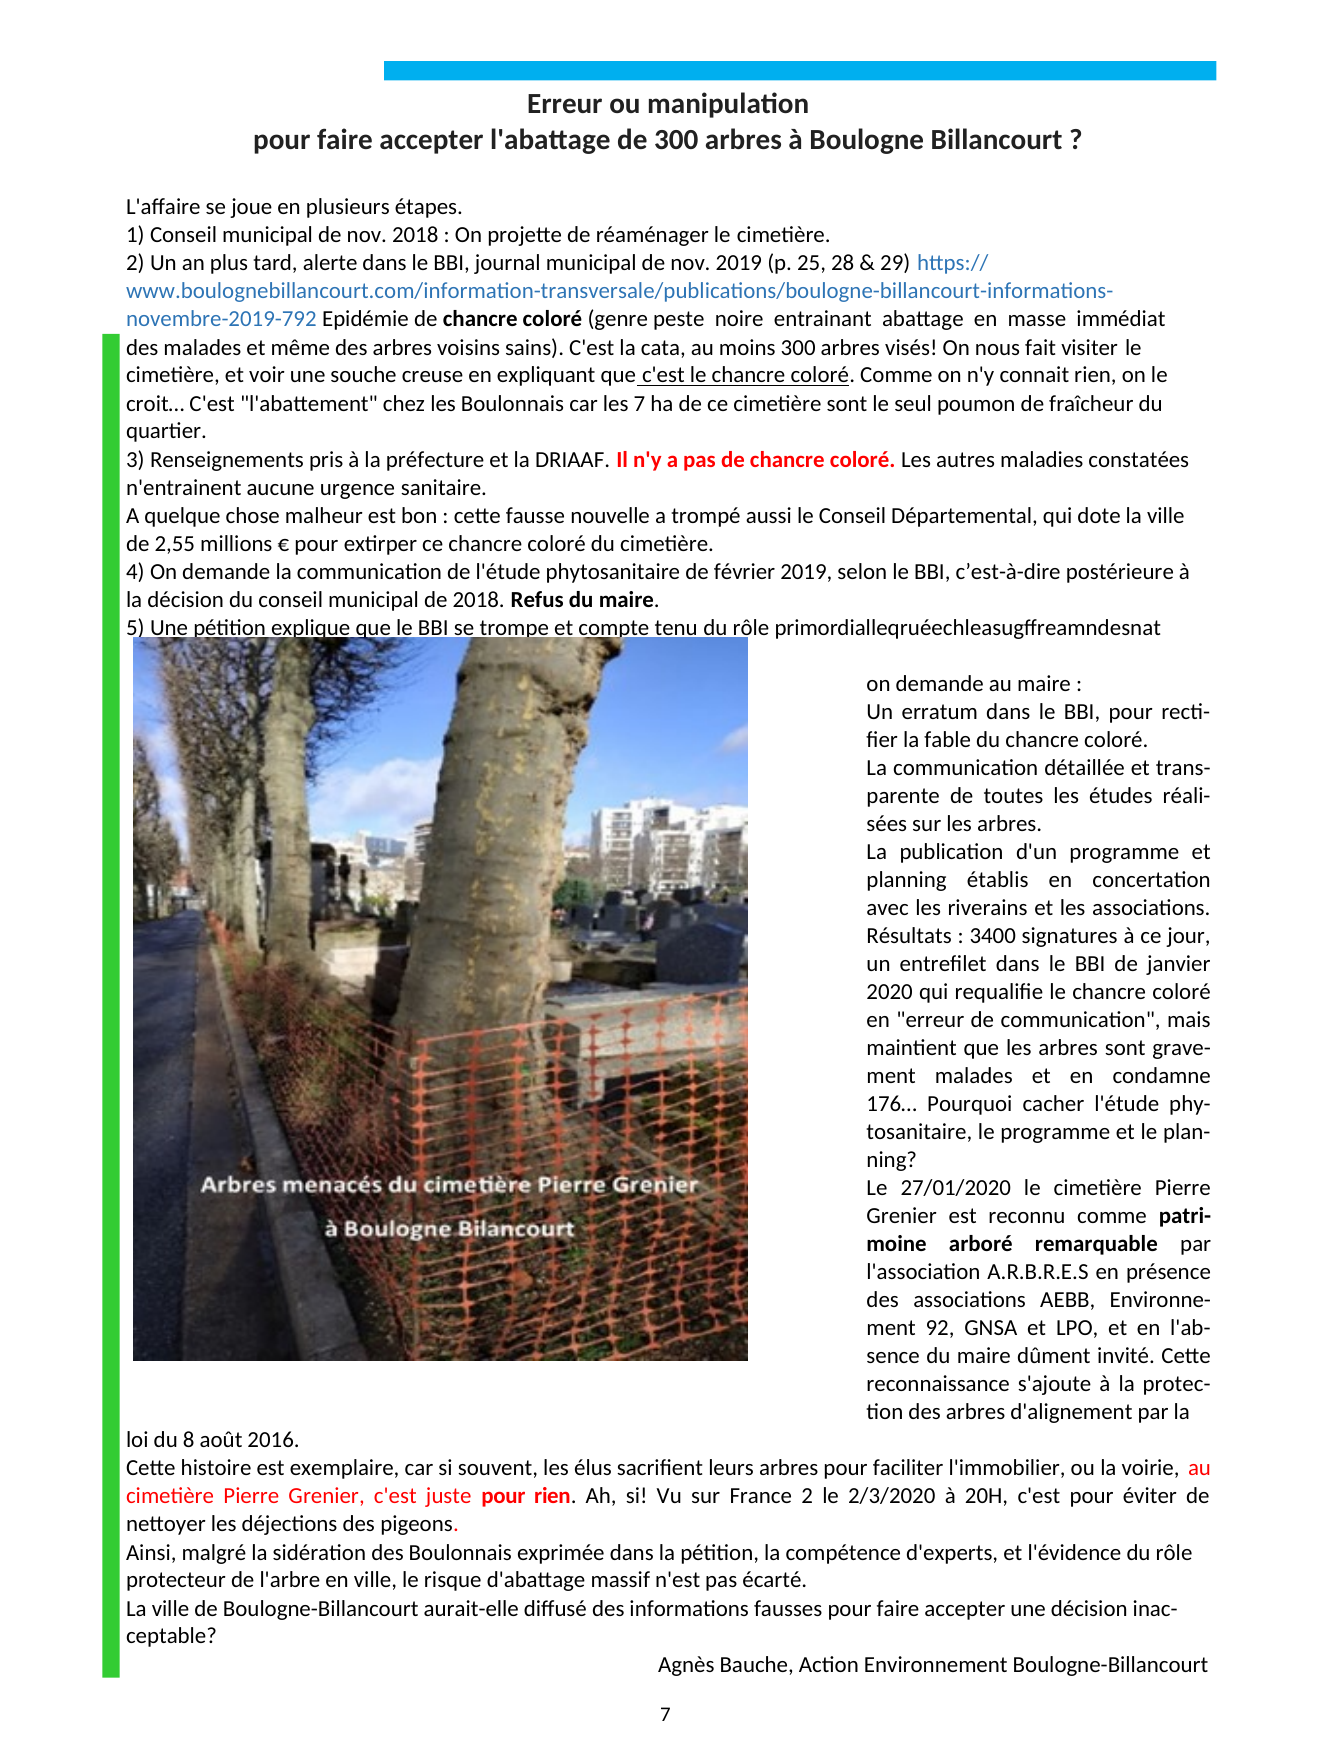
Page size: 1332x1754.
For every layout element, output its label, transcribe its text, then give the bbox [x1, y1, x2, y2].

text Agnès Bauche, Action Environnement Boulogne-Billancourt [658, 1650, 1254, 1678]
text loi du 8 août 2016. [126, 1426, 1254, 1453]
text Un erratum dans le BBI, pour recti- fier la fable du chancre coloré. [866, 697, 1211, 753]
text Erreur ou manipulation [240, 86, 1096, 121]
text Le 27/01/2020 le cimetière Pierre Grenier est reconnu comme patri- moine arboré remarquable par l'association A.R.B.R.E.S en présence des associations AEBB, Environne- ment 92, GNSA et LPO, et en l'ab- sence du maire dûment invité. Cette reconnaissance s'ajoute à la protec- tion des arbres d'alignement par la [866, 1173, 1211, 1426]
text L'affaire se joue en plusieurs étapes. [126, 192, 1254, 220]
text cimetière, et voir une souche creuse en expliquant que c'est le chancre coloré. Comme on n'y connait rien, on le croit… C'est "l'abattement" chez les Boulonnais car les 7 ha de ce cimetière sont le seul poumon de fraîcheur du quartier. [126, 361, 1182, 445]
text A quelque chose malheur est bon : cette fausse nouvelle a trompé aussi le Conseil Départemental, qui dote la ville [126, 501, 1254, 529]
text de 2,55 millions € pour extirper ce chancre coloré du cimetière. [126, 529, 1254, 557]
list Une pétition explique que le BBI se trompe et compte tenu du rôle primordialleqruéechleasugffreamndesnat rcblirmesatijoquueenet ncovniltlree, [126, 613, 1254, 669]
text La ville de Boulogne-Billancourt aurait-elle diffusé des informations fausses pour faire accepter une décision inac- [126, 1594, 1254, 1622]
text on demande au maire : [866, 669, 1254, 697]
text Ainsi, malgré la sidération des Boulonnais exprimée dans la pétition, la compétence d'experts, et l'évidence du rôle protecteur de l'arbre en ville, le risque d'abattage massif n'est pas écarté. [126, 1538, 1254, 1594]
text pour faire accepter l'abattage de 300 arbres à Boulogne Billancourt ? [240, 121, 1096, 157]
list Renseignements pris à la préfecture et la DRIAAF. Il n'y a pas de chancre coloré. Les autres maladies constatées n'entrainent aucune urgence sanitaire. [126, 445, 1216, 501]
list On demande la communication de l'étude phytosanitaire de février 2019, selon le BBI, c’est-à-dire postérieure à la décision du conseil municipal de 2018. Refus du maire. [126, 557, 1212, 613]
text ceptable? [126, 1622, 1254, 1650]
list Conseil municipal de nov. 2018 : On projette de réaménager le cimetière. [126, 221, 1254, 248]
text Cette histoire est exemplaire, car si souvent, les élus sacrifient leurs arbres pour faciliter l'immobilier, ou la voirie, au cimetière Pierre Grenier, c'est juste pour rien. Ah, si! Vu sur France 2 le 2/3/2020 à 20H, c'est pour éviter de nettoyer les déjections des pigeons. [126, 1453, 1211, 1538]
text La publication d'un programme et planning établis en concertation avec les riverains et les associations. Résultats : 3400 signatures à ce jour, un entrefilet dans le BBI de janvier 2020 qui requalifie le chancre coloré en "erreur de communication", mais maintient que les arbres sont grave- ment malades et en condamne 176… Pourquoi cacher l'étude phy- tosanitaire, le programme et le plan- ning? [866, 837, 1211, 1173]
picture [133, 637, 748, 1361]
list Un an plus tard, alerte dans le BBI, journal municipal de nov. 2019 (p. 25, 28 & 29) https:// www.boulognebillancourt.com/information-transversale/publications/boulogne-billancourt-informations- novembre-2019-792 Epidémie de chancre coloré (genre peste noire entrainant abattage en masse immédiat des malades et même des arbres voisins sains). C'est la cata, au moins 300 arbres visés! On nous fait visiter le [126, 248, 1202, 361]
text La communication détaillée et trans- parente de toutes les études réali- sées sur les arbres. [866, 753, 1211, 837]
